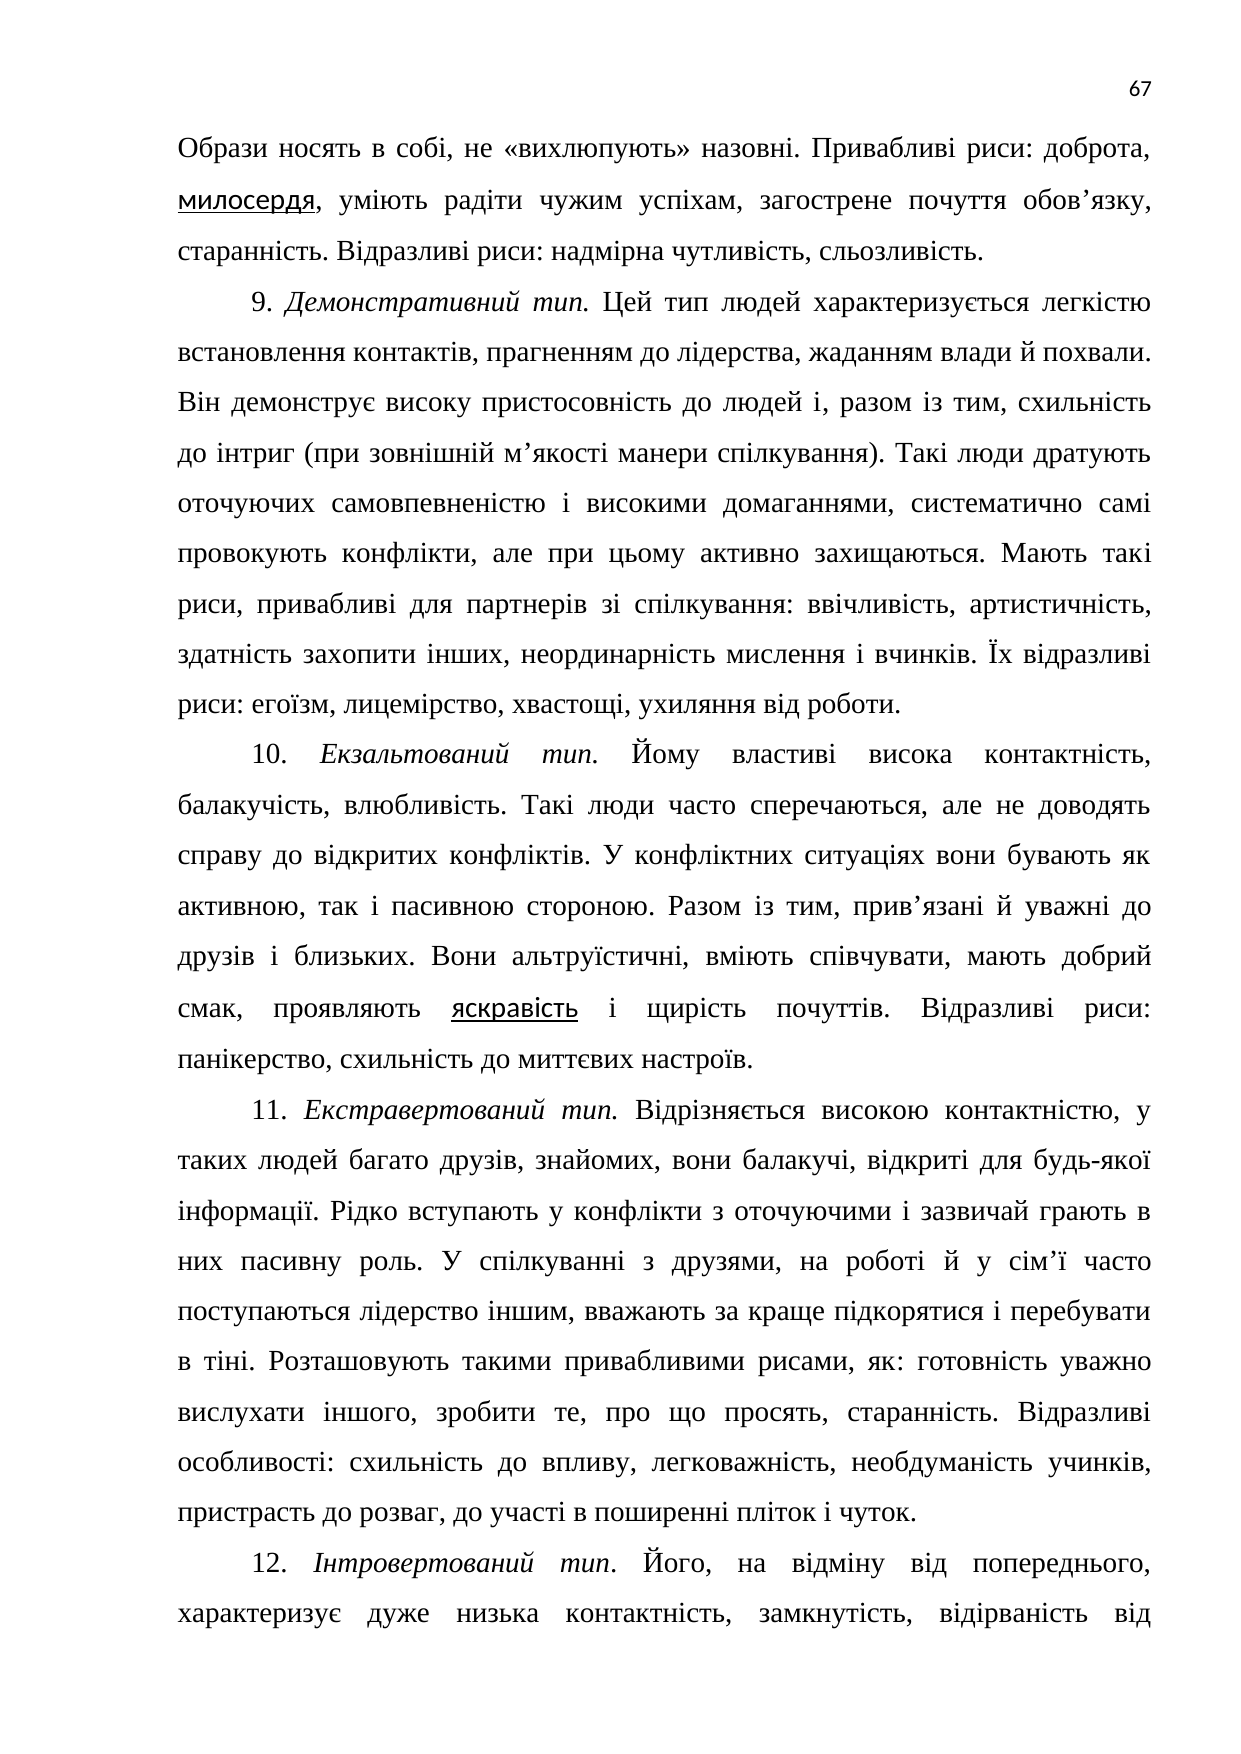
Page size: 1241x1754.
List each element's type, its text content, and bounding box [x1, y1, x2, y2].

text 11. Екстравертований тип. Відрізняється високою контактністю, у таких людей багато друзів, знайомих, вони балакучі, відкриті для будь-якої інформації. Рідко вступають у конфлікти з оточуючими і зазвичай грають в них пасивну роль. У спілкуванні з друзями, на роботі й у сім’ї часто поступаються лідерство іншим, вважають за краще підкорятися і перебувати в тіні. Розташовують такими привабливими рисами, як: готовність уважно вислухати іншого, зробити те, про що просять, старанність. Відразливі особливості: схильність до впливу, легковажність, необдуманість учинків, пристрасть до розваг, до участі в поширенні пліток і чуток. [177, 1092, 1152, 1528]
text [177, 130, 1152, 267]
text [177, 1545, 1152, 1629]
text 9. Демонстративний тип. Цей тип людей характеризується легкістю встановлення контактів, прагненням до лідерства, жаданням влади й похвали. Він демонструє високу пристосовність до людей і, разом із тим, схильність до інтриг (при зовнішній м’якості манери спілкування). Такі люди дратують оточуючих самовпевненістю і високими домаганнями, систематично самі провокують конфлікти, але при цьому активно захищаються. Мають такі риси, привабливі для партнерів зі спілкування: ввічливість, артистичність, здатність захопити інших, неординарність мислення і вчинків. Їх відразливі риси: егоїзм, лицемірство, хвастощі, ухиляння від роботи. [177, 284, 1152, 720]
text 10. Екзальтований тип. Йому властиві висока контактність, балакучість, влюбливість. Такі люди часто сперечаються, але не доводять справу до відкритих конфліктів. У конфліктних ситуаціях вони бувають як активною, так і пасивною стороною. Разом із тим, прив’язані й уважні до друзів і близьких. Вони альтруїстичні, вміють співчувати, мають добрий смак, проявляють яскравість і щирість почуттів. Відразливі риси: панікерство, схильність до миттєвих настроїв. [177, 737, 1152, 1075]
